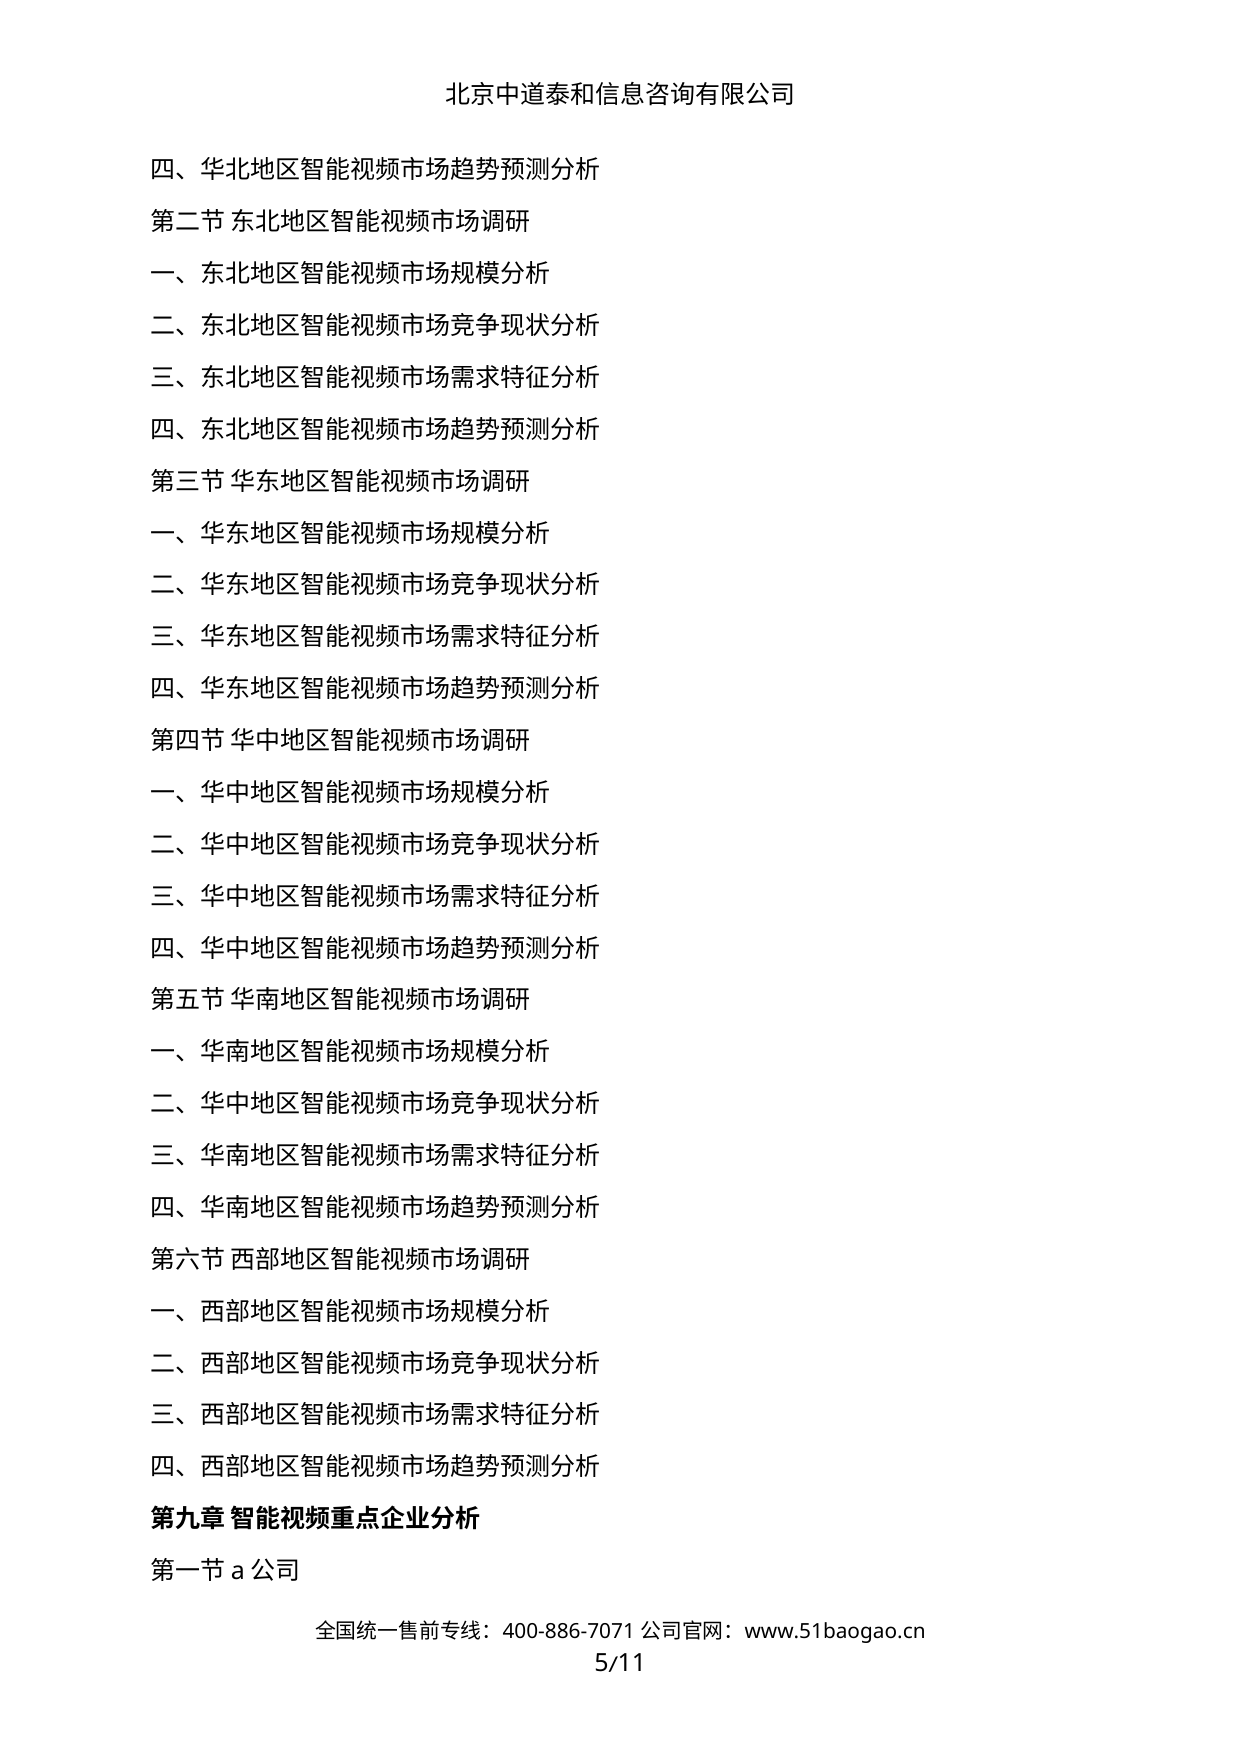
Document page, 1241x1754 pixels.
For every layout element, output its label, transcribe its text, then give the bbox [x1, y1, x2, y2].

text 第二节 东北地区智能视频市场调研 [150, 202, 1090, 238]
text 四、华东地区智能视频市场趋势预测分析 [150, 669, 1090, 705]
text 三、西部地区智能视频市场需求特征分析 [150, 1395, 1090, 1431]
text 四、华南地区智能视频市场趋势预测分析 [150, 1187, 1090, 1224]
text 第九章 智能视频重点企业分析 [150, 1499, 1090, 1535]
text 二、华中地区智能视频市场竞争现状分析 [150, 824, 1090, 861]
text 二、华东地区智能视频市场竞争现状分析 [150, 565, 1090, 601]
text 三、华东地区智能视频市场需求特征分析 [150, 617, 1090, 653]
text 二、西部地区智能视频市场竞争现状分析 [150, 1343, 1090, 1379]
text 一、东北地区智能视频市场规模分析 [150, 254, 1090, 290]
text 三、东北地区智能视频市场需求特征分析 [150, 357, 1090, 394]
text 四、华北地区智能视频市场趋势预测分析 [150, 150, 1090, 186]
text 一、华中地区智能视频市场规模分析 [150, 772, 1090, 809]
text 四、东北地区智能视频市场趋势预测分析 [150, 409, 1090, 446]
text 四、西部地区智能视频市场趋势预测分析 [150, 1447, 1090, 1483]
text 三、华南地区智能视频市场需求特征分析 [150, 1136, 1090, 1172]
text 第四节 华中地区智能视频市场调研 [150, 721, 1090, 757]
text 一、西部地区智能视频市场规模分析 [150, 1291, 1090, 1327]
text 二、东北地区智能视频市场竞争现状分析 [150, 306, 1090, 342]
text 三、华中地区智能视频市场需求特征分析 [150, 876, 1090, 912]
text 二、华中地区智能视频市场竞争现状分析 [150, 1084, 1090, 1120]
text 第五节 华南地区智能视频市场调研 [150, 980, 1090, 1016]
text 第一节 a公司 [150, 1551, 1090, 1587]
text 四、华中地区智能视频市场趋势预测分析 [150, 928, 1090, 964]
text 第六节 西部地区智能视频市场调研 [150, 1239, 1090, 1276]
text 一、华东地区智能视频市场规模分析 [150, 513, 1090, 549]
text 一、华南地区智能视频市场规模分析 [150, 1032, 1090, 1068]
text 第三节 华东地区智能视频市场调研 [150, 461, 1090, 497]
